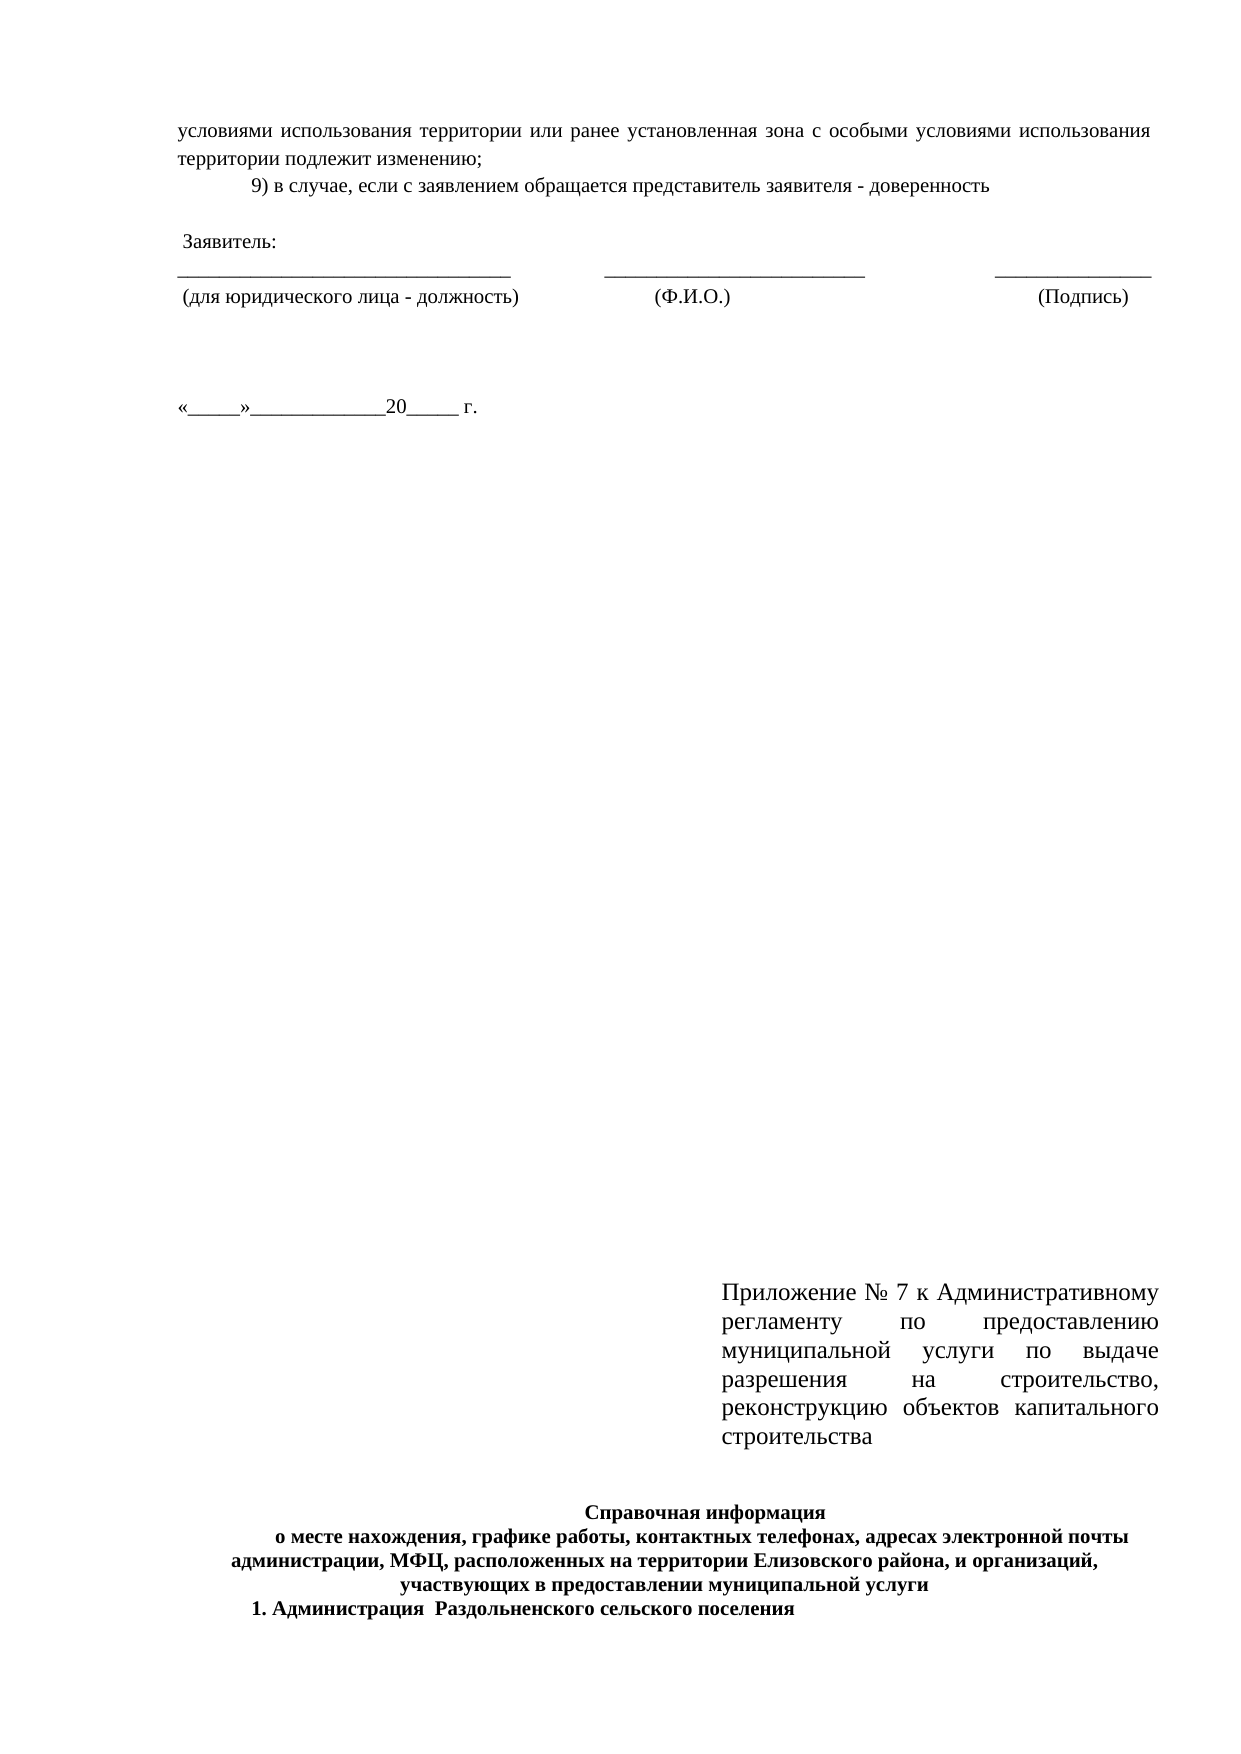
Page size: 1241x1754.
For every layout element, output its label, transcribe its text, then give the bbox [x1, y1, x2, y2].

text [177, 118, 1152, 170]
text «_____»_____________20_____ г. [177, 394, 1152, 418]
text Заявитель: [177, 228, 1152, 253]
text ________________________________ _________________________ _______________ [177, 256, 1152, 280]
text Справочная информация [177, 1500, 1152, 1524]
text 1. Администрация Раздольненского сельского поселения [177, 1596, 1152, 1620]
text о месте нахождения, графике работы, контактных телефонах, адресах электронной почты администрации, МФЦ, расположенных на территории Елизовского района, и организаций, участвующих в предоставлении муниципальной услуги [177, 1524, 1152, 1596]
text 9) в случае, если с заявлением обращается представитель заявителя - доверенность [177, 173, 1152, 197]
text (для юридического лица - должность) (Ф.И.О.) (Подпись) [177, 284, 1152, 308]
